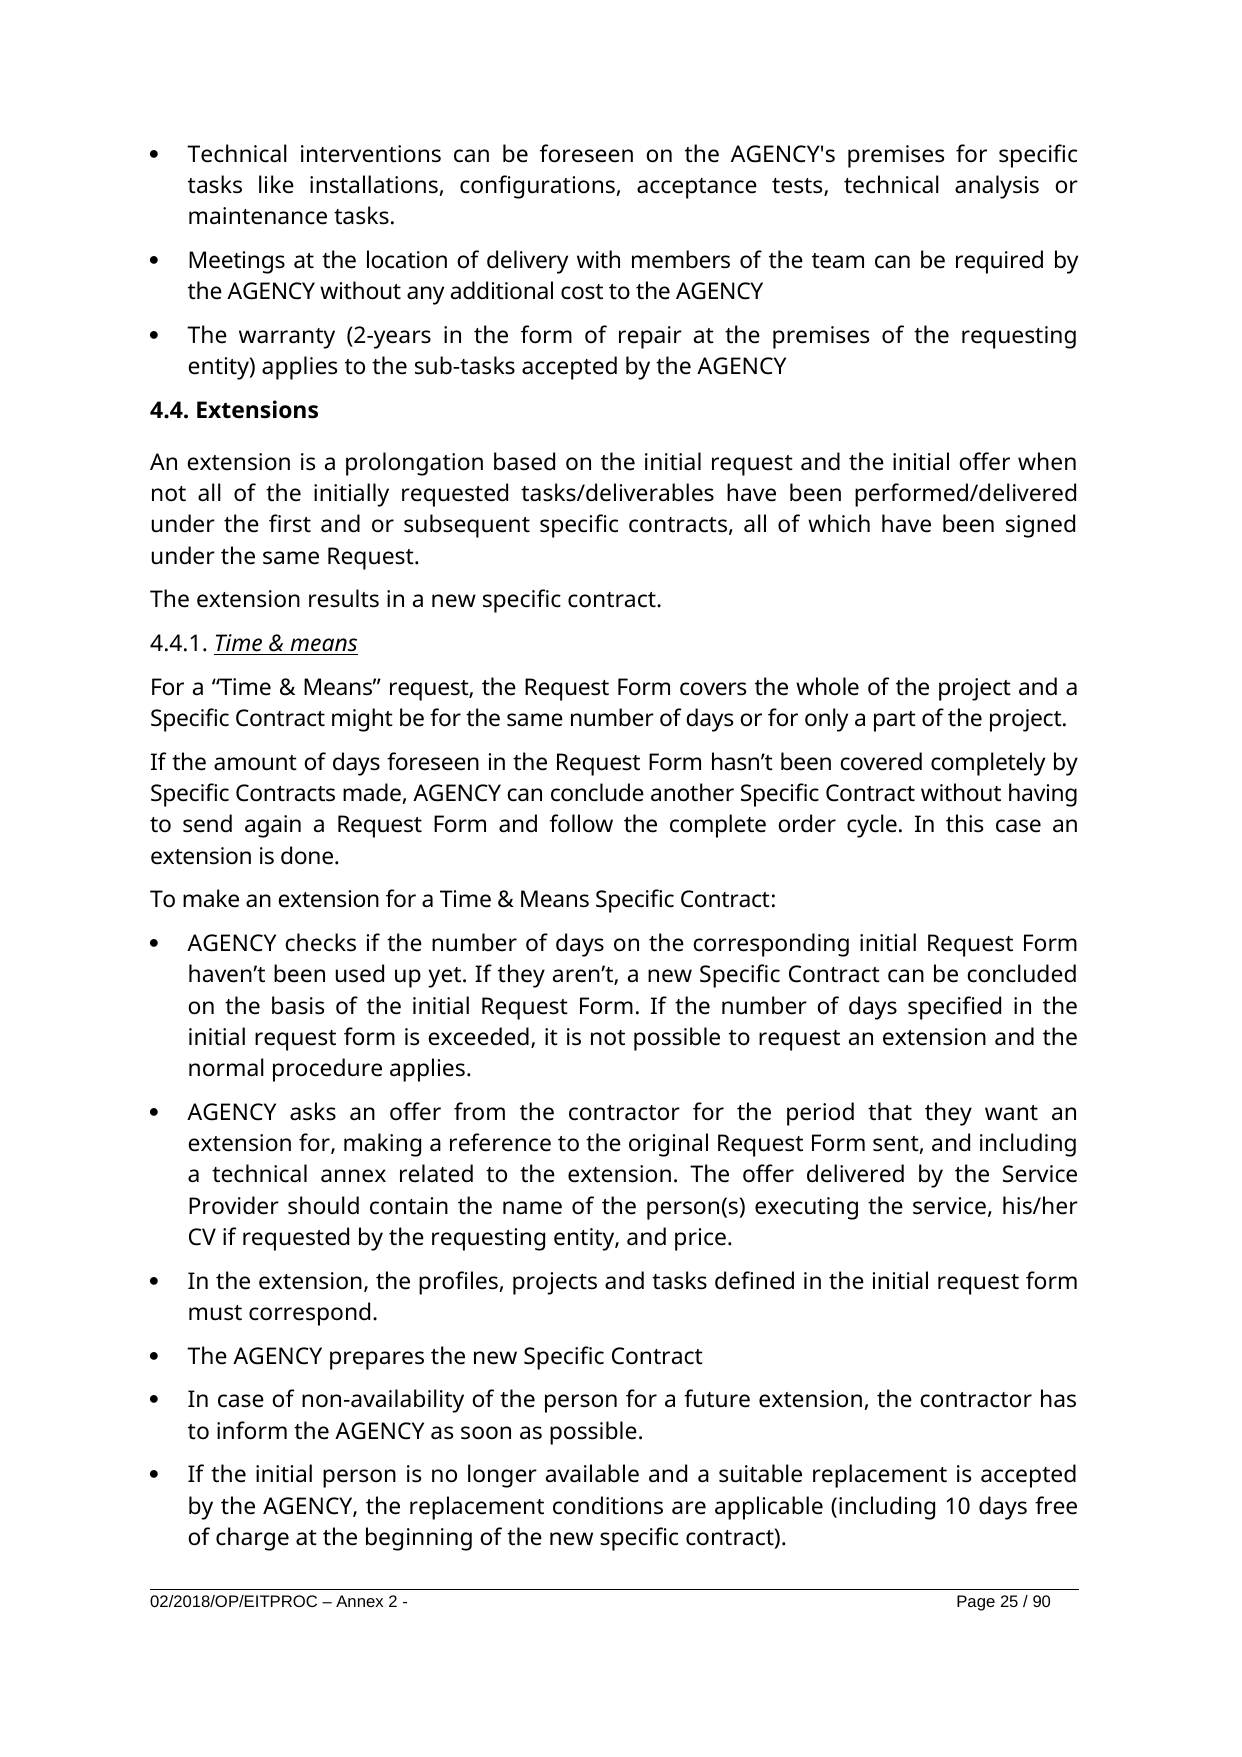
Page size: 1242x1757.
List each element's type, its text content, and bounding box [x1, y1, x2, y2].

text The extension results in a new specific contract. [150, 583, 1079, 614]
list Meetings at the location of delivery with members of the team can be required by the AGENCY without any additional cost to the AGENCY [150, 244, 1079, 306]
list In the extension, the profiles, projects and tasks defined in the initial request form must correspond. [150, 1264, 1079, 1327]
text If the amount of days foreseen in the Request Form hasn’t been covered completely by Specific Contracts made, AGENCY can conclude another Specific Contract without having to send again a Request Form and follow the complete order cycle. In this case an extension is done. [150, 746, 1079, 871]
list AGENCY checks if the number of days on the corresponding initial Request Form haven’t been used up yet. If they aren’t, a new Specific Contract can be concluded on the basis of the initial Request Form. If the number of days specified in the initial request form is exceeded, it is not possible to request an extension and the normal procedure applies. [150, 927, 1079, 1083]
list In case of non-availability of the person for a future extension, the contractor has to inform the AGENCY as soon as possible. [150, 1383, 1079, 1446]
list The AGENCY prepares the new Specific Contract [150, 1339, 1079, 1371]
subtitle Time & means [150, 627, 1079, 658]
list The warranty (2-years in the form of repair at the premises of the requesting entity) applies to the sub-tasks accepted by the AGENCY [150, 319, 1079, 381]
text To make an extension for a Time & Means Specific Contract: [150, 883, 1079, 914]
subtitle Extensions [150, 394, 1079, 425]
list Technical interventions can be foreseen on the AGENCY's premises for specific tasks like installations, configurations, acceptance tests, technical analysis or maintenance tasks. [150, 137, 1079, 231]
list AGENCY asks an offer from the contractor for the period that they want an extension for, making a reference to the original Request Form sent, and including a technical annex related to the extension. The offer delivered by the Service Provider should contain the name of the person(s) executing the service, his/her CV if requested by the requesting entity, and price. [150, 1096, 1079, 1252]
list If the initial person is no longer available and a suitable replacement is accepted by the AGENCY, the replacement conditions are applicable (including 10 days free of charge at the beginning of the new specific contract). [150, 1458, 1079, 1552]
text For a “Time & Means” request, the Request Form covers the whole of the project and a Specific Contract might be for the same number of days or for only a part of the project. [150, 671, 1079, 733]
text An extension is a prolongation based on the initial request and the initial offer when not all of the initially requested tasks/deliverables have been performed/delivered under the first and or subsequent specific contracts, all of which have been signed under the same Request. [150, 446, 1079, 571]
